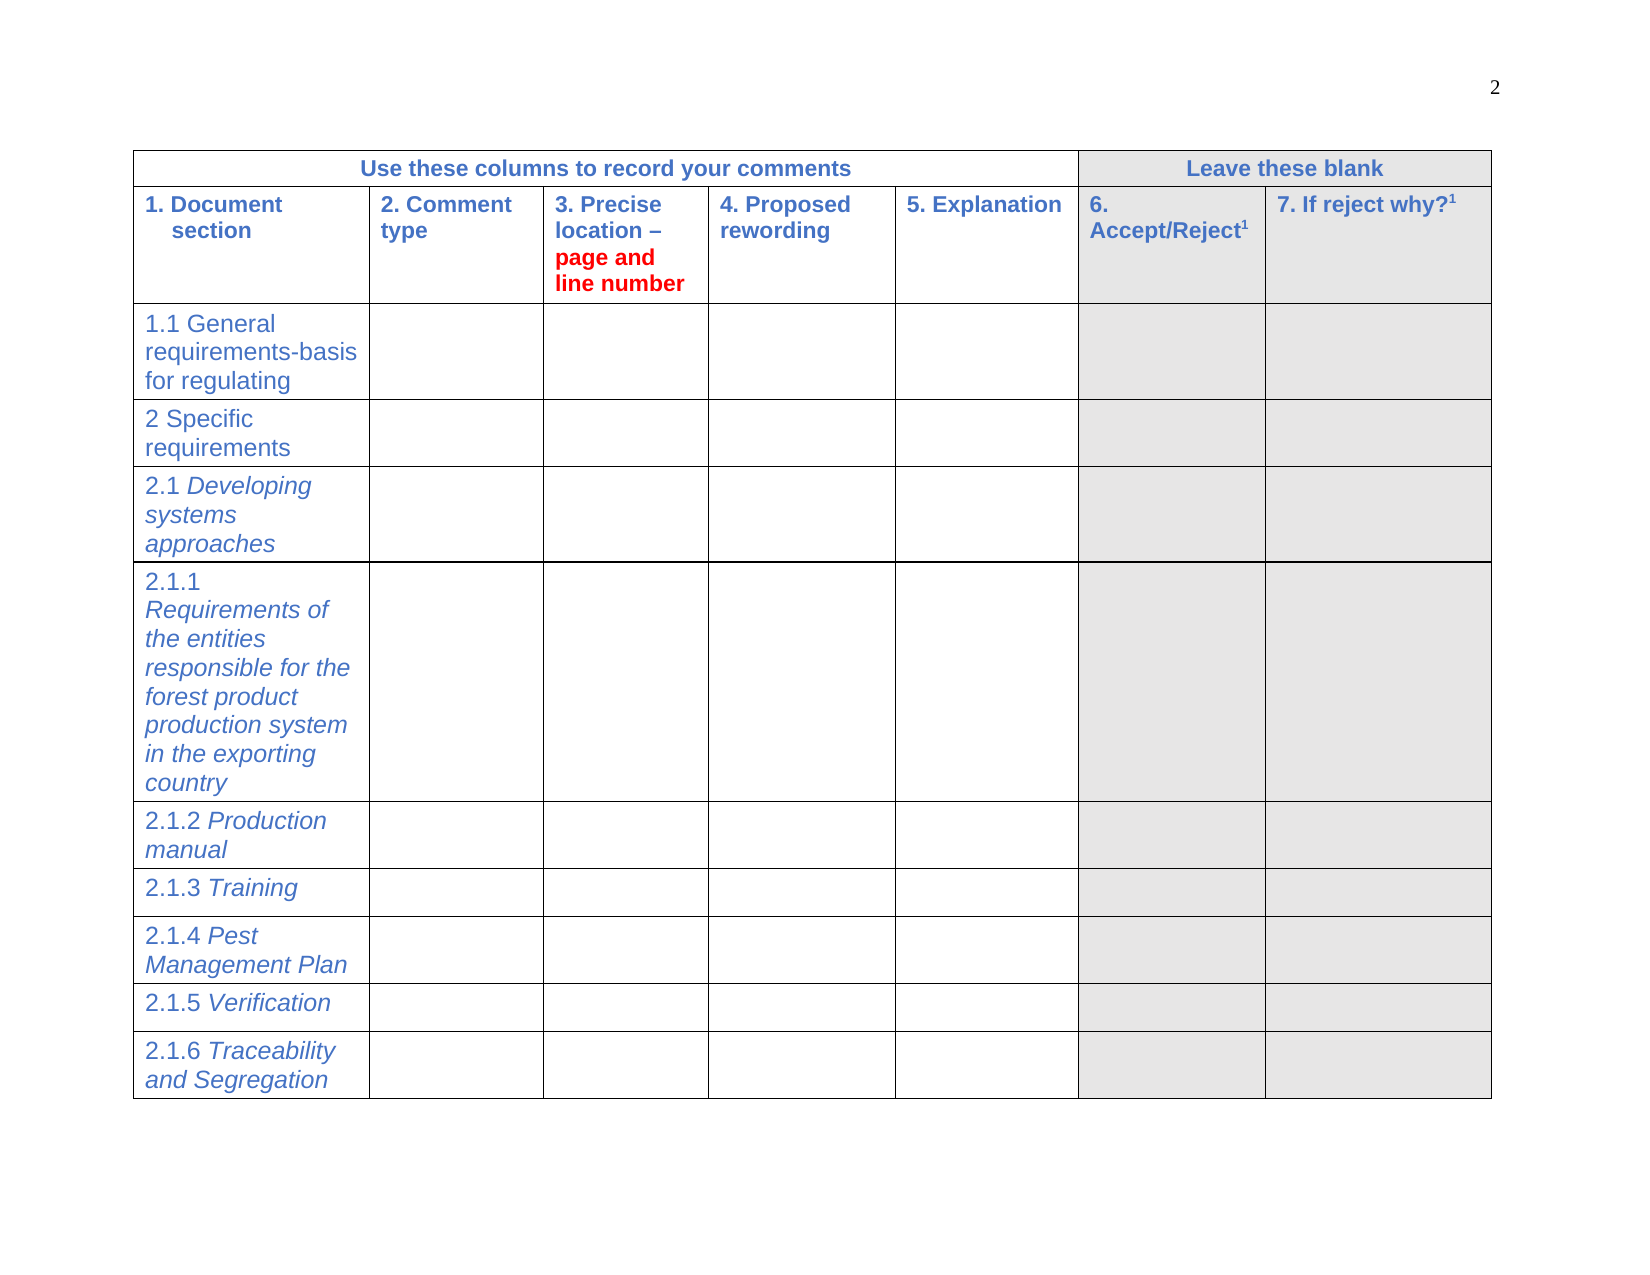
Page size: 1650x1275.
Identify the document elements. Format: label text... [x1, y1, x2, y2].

table_cell 2.1.4 Pest Management Plan [134, 917, 369, 983]
table_cell 1. Document section [134, 187, 369, 303]
table_cell [709, 304, 895, 399]
table_cell [1266, 1032, 1491, 1098]
table_cell [370, 563, 543, 801]
table_cell [544, 869, 708, 916]
table_header Leave these blank [1079, 151, 1491, 186]
table_cell [1266, 802, 1491, 868]
table_cell [896, 802, 1078, 868]
table_cell [1079, 304, 1265, 399]
table_cell [896, 1032, 1078, 1098]
table_cell [1079, 400, 1265, 466]
table_cell [1079, 1032, 1265, 1098]
table_cell [1266, 984, 1491, 1031]
table_cell [544, 917, 708, 983]
table_cell 2.1.5 Verification [134, 984, 369, 1031]
table_cell [370, 802, 543, 868]
table_cell [1266, 563, 1491, 801]
table_cell [896, 467, 1078, 561]
table_cell [709, 400, 895, 466]
table_cell [1266, 304, 1491, 399]
table_cell [1079, 802, 1265, 868]
table_cell [896, 984, 1078, 1031]
table_cell 2.1.3 Training [134, 869, 369, 916]
table_cell [370, 467, 543, 561]
table_cell [370, 400, 543, 466]
table_cell [544, 802, 708, 868]
table_cell [544, 1032, 708, 1098]
table_header Use these columns to record your comments [134, 151, 1078, 186]
table_cell [896, 869, 1078, 916]
table_cell [709, 563, 895, 801]
table_cell [544, 563, 708, 801]
table_cell [370, 984, 543, 1031]
table_cell 4. Proposed rewording [709, 187, 895, 303]
table_cell [896, 917, 1078, 983]
table_cell [1266, 917, 1491, 983]
table_cell [896, 304, 1078, 399]
table_cell [1266, 869, 1491, 916]
table_cell [709, 802, 895, 868]
table_cell [1266, 467, 1491, 561]
table_cell [370, 1032, 543, 1098]
table_cell [1079, 563, 1265, 801]
table_cell 2. Comment type [370, 187, 543, 303]
table_cell [709, 869, 895, 916]
table_cell 2.1.1 Requirements of the entities responsible for the forest product production system in the exporting country [134, 563, 369, 801]
table_cell [370, 304, 543, 399]
table_cell 1.1 General requirements-basis for regulating [134, 304, 369, 399]
table_cell [370, 869, 543, 916]
table_cell 5. Explanation [896, 187, 1078, 303]
table_cell 2.1 Developing systems approaches [134, 467, 369, 561]
table_cell [1079, 917, 1265, 983]
table_cell [1079, 984, 1265, 1031]
table_cell [544, 984, 708, 1031]
table_cell [544, 304, 708, 399]
table_cell 3. Precise location – page and line number [544, 187, 708, 303]
table_cell 7. If reject why?1 [1266, 187, 1491, 303]
table_cell 2 Specific requirements [134, 400, 369, 466]
table_cell 6. Accept/Reject1 [1079, 187, 1265, 303]
table_cell [709, 917, 895, 983]
table_cell [1079, 869, 1265, 916]
table_cell [370, 917, 543, 983]
table_cell [709, 467, 895, 561]
table_cell [1266, 400, 1491, 466]
table_cell [709, 984, 895, 1031]
table_cell [896, 563, 1078, 801]
table_cell [709, 1032, 895, 1098]
table_cell [1079, 467, 1265, 561]
table_cell 2.1.6 Traceability and Segregation [134, 1032, 369, 1098]
table_cell [544, 467, 708, 561]
table_cell 2.1.2 Production manual [134, 802, 369, 868]
table_cell [544, 400, 708, 466]
table_cell [896, 400, 1078, 466]
